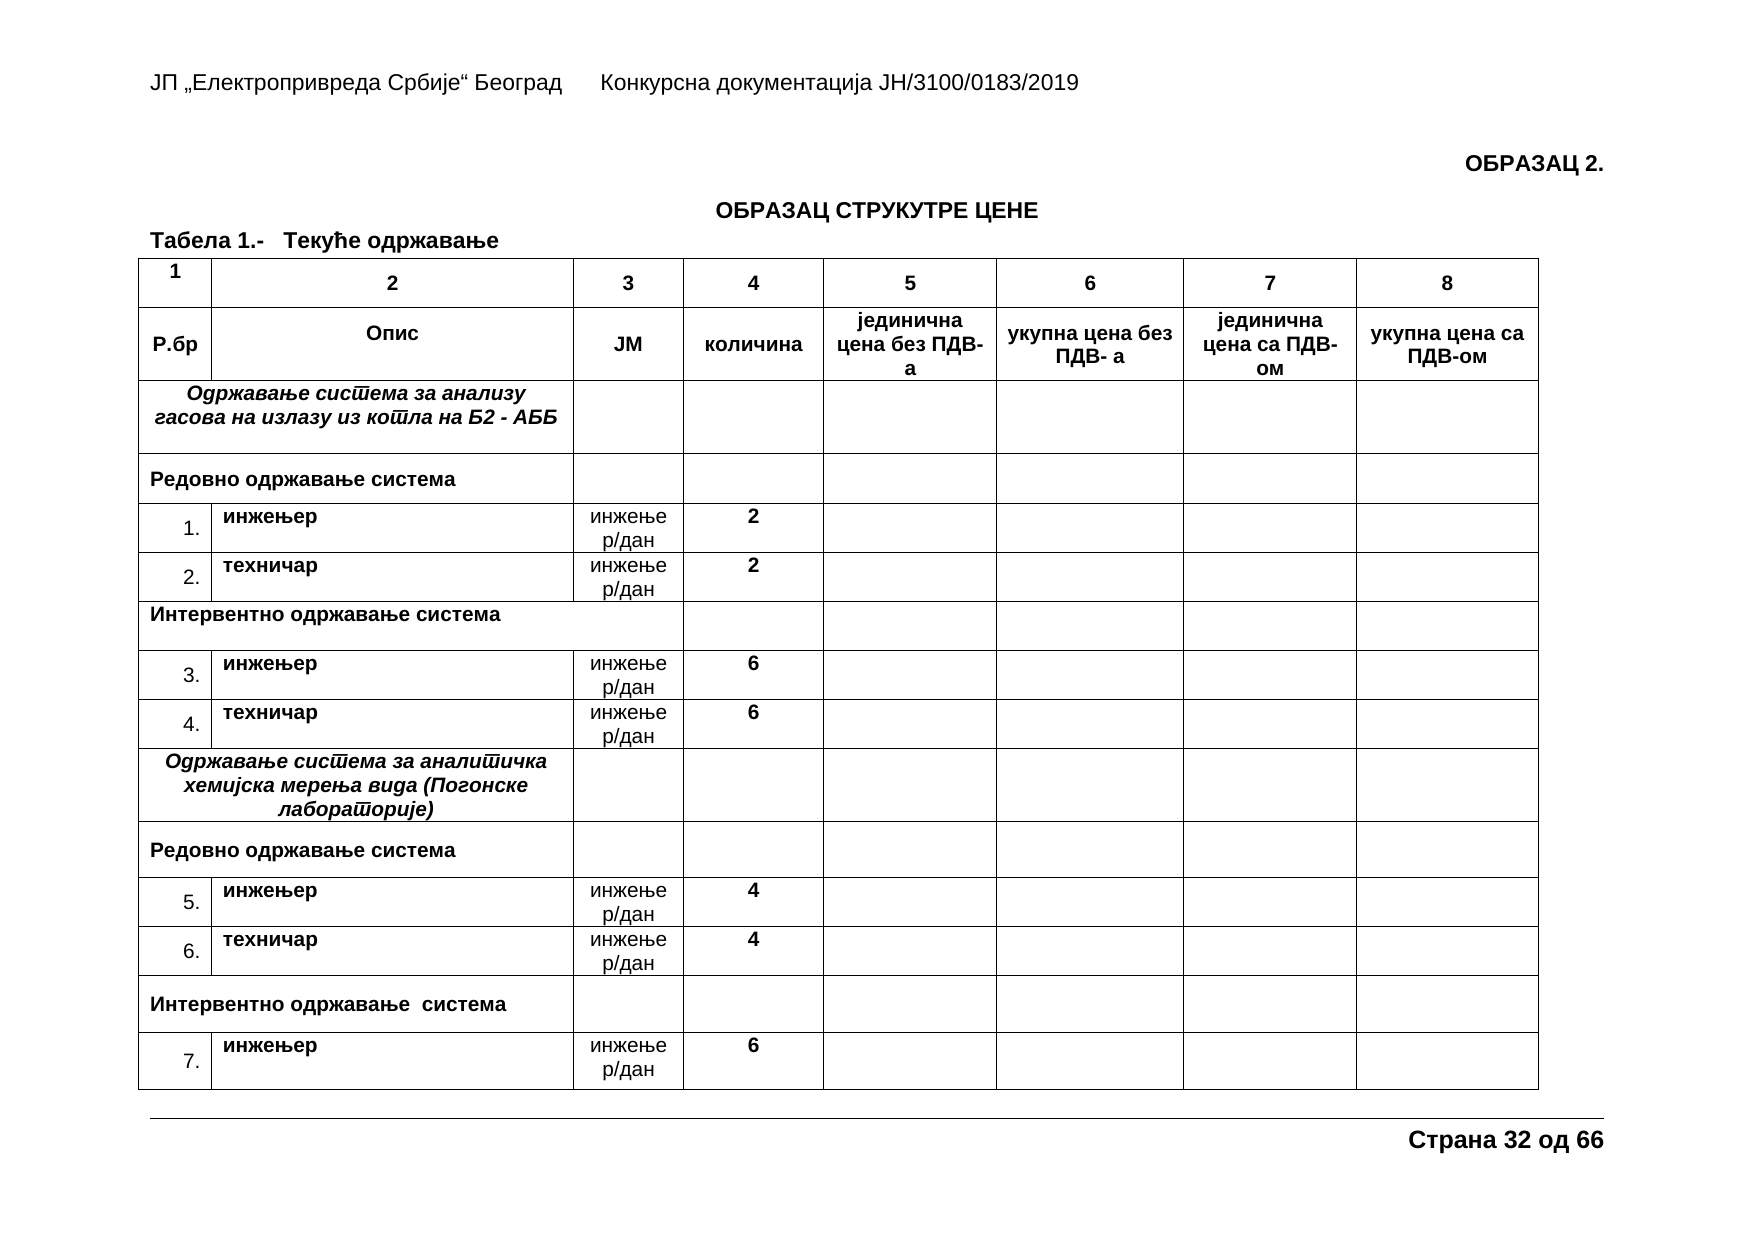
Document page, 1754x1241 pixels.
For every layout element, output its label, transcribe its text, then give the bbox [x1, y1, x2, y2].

table_cell [574, 976, 683, 1032]
table_header 5 [824, 259, 996, 307]
table_cell [684, 976, 823, 1032]
table_cell [997, 1033, 1183, 1088]
table_cell [824, 1033, 996, 1088]
table_cell Интервентно одржавање система [139, 602, 683, 650]
table_cell jeдинична цена са ПДВ-ом [1184, 308, 1356, 380]
table_cell [997, 700, 1183, 748]
table_cell [997, 381, 1183, 453]
table_cell [824, 651, 996, 699]
table_header 6 [997, 259, 1183, 307]
table_cell Одржавање система за аналитичка хемијска мерења вида (Погонске лабораторије) [139, 749, 573, 821]
table_cell [824, 504, 996, 552]
table_cell ЈМ [574, 308, 683, 380]
table_cell техничар [212, 553, 573, 601]
table_cell [824, 749, 996, 821]
table_cell [824, 822, 996, 877]
table_cell укупна цена са ПДВ-ом [1357, 308, 1538, 380]
table_cell [1357, 878, 1538, 926]
table_cell 2 [684, 504, 823, 552]
table_cell [997, 749, 1183, 821]
table_cell [824, 602, 996, 650]
table_cell инжењер [212, 1033, 573, 1088]
table_cell [1184, 822, 1356, 877]
table_cell Р.бр [139, 308, 211, 380]
table_cell количина [684, 308, 823, 380]
table_cell инжењер/дан [574, 878, 683, 926]
table_cell Одржавање система за анализу гасова на излазу из котла на Б2 - АББ [139, 381, 573, 453]
table_header 1 [139, 259, 211, 307]
table_cell [684, 381, 823, 453]
table_cell [997, 454, 1183, 503]
table_cell [1184, 553, 1356, 601]
table_cell [1357, 749, 1538, 821]
table_cell инжењер [212, 651, 573, 699]
table_cell [1357, 976, 1538, 1032]
table_cell [684, 822, 823, 877]
table_cell инжењер/дан [574, 927, 683, 975]
table_cell [684, 454, 823, 503]
table_cell [1184, 700, 1356, 748]
table_cell Редовно одржавање система [139, 454, 573, 503]
table_cell [1357, 822, 1538, 877]
table_header 4 [684, 259, 823, 307]
table_cell 3. [139, 651, 211, 699]
table_cell 5. [139, 878, 211, 926]
table_cell инжењер/дан [574, 1033, 683, 1088]
table_cell [997, 822, 1183, 877]
table_cell [997, 602, 1183, 650]
table_cell [1357, 700, 1538, 748]
table_cell 4 [684, 878, 823, 926]
table_cell 1. [139, 504, 211, 552]
table_header 2 [212, 259, 573, 307]
table_cell [824, 878, 996, 926]
table_cell Интервентно одржавање система [139, 976, 573, 1032]
table_cell [1357, 454, 1538, 503]
table_cell [824, 381, 996, 453]
table_cell [1184, 602, 1356, 650]
table_header 3 [574, 259, 683, 307]
table_cell [1184, 878, 1356, 926]
table_cell 2 [684, 553, 823, 601]
table_cell [1357, 381, 1538, 453]
table_cell 4. [139, 700, 211, 748]
table_cell [574, 822, 683, 877]
table_cell [1184, 454, 1356, 503]
table_cell 6 [684, 651, 823, 699]
table_cell инжењер [212, 878, 573, 926]
table_cell [1184, 1033, 1356, 1088]
table_cell 6 [684, 1033, 823, 1088]
table_cell инжењер/дан [574, 504, 683, 552]
table_cell jeдинична цена без ПДВ-а [824, 308, 996, 380]
table_cell 2. [139, 553, 211, 601]
table_cell техничар [212, 927, 573, 975]
text Табела 1.- Текуће одржавање [150, 227, 1604, 254]
table_cell [824, 700, 996, 748]
table_cell [997, 504, 1183, 552]
table_cell техничар [212, 700, 573, 748]
table_cell [824, 454, 996, 503]
table_cell [997, 651, 1183, 699]
table_cell [1357, 651, 1538, 699]
text ОБРАЗАЦ СТРУКУТРЕ ЦЕНЕ [150, 197, 1604, 223]
table_cell инжењер [212, 504, 573, 552]
table_cell инжењер/дан [574, 700, 683, 748]
table_cell [1357, 927, 1538, 975]
table_cell [1184, 504, 1356, 552]
table_cell Редовно одржавање система [139, 822, 573, 877]
table_cell 4 [684, 927, 823, 975]
table_cell [824, 553, 996, 601]
table_cell [1184, 749, 1356, 821]
table_cell [997, 878, 1183, 926]
table_cell [1184, 927, 1356, 975]
table_cell [1357, 602, 1538, 650]
table_cell [1184, 651, 1356, 699]
table_cell [997, 553, 1183, 601]
table_cell [997, 927, 1183, 975]
table_cell [1184, 381, 1356, 453]
table_header 8 [1357, 259, 1538, 307]
table_cell Опис [212, 308, 573, 380]
table_header 7 [1184, 259, 1356, 307]
table_cell [574, 454, 683, 503]
table_cell [574, 381, 683, 453]
table_cell [1357, 553, 1538, 601]
table_cell [1184, 976, 1356, 1032]
table_cell инжењер/дан [574, 553, 683, 601]
table_cell [684, 602, 823, 650]
text ОБРАЗАЦ 2. [150, 150, 1604, 176]
table_cell 6 [684, 700, 823, 748]
table_cell [1357, 1033, 1538, 1088]
table_cell [824, 976, 996, 1032]
table_cell [574, 749, 683, 821]
table_cell 7. [139, 1033, 211, 1088]
table_cell инжењер/дан [574, 651, 683, 699]
table_cell укупна цена без ПДВ- а [997, 308, 1183, 380]
table_cell [997, 976, 1183, 1032]
table_cell [684, 749, 823, 821]
table_cell 6. [139, 927, 211, 975]
table_cell [824, 927, 996, 975]
table_cell [1357, 504, 1538, 552]
